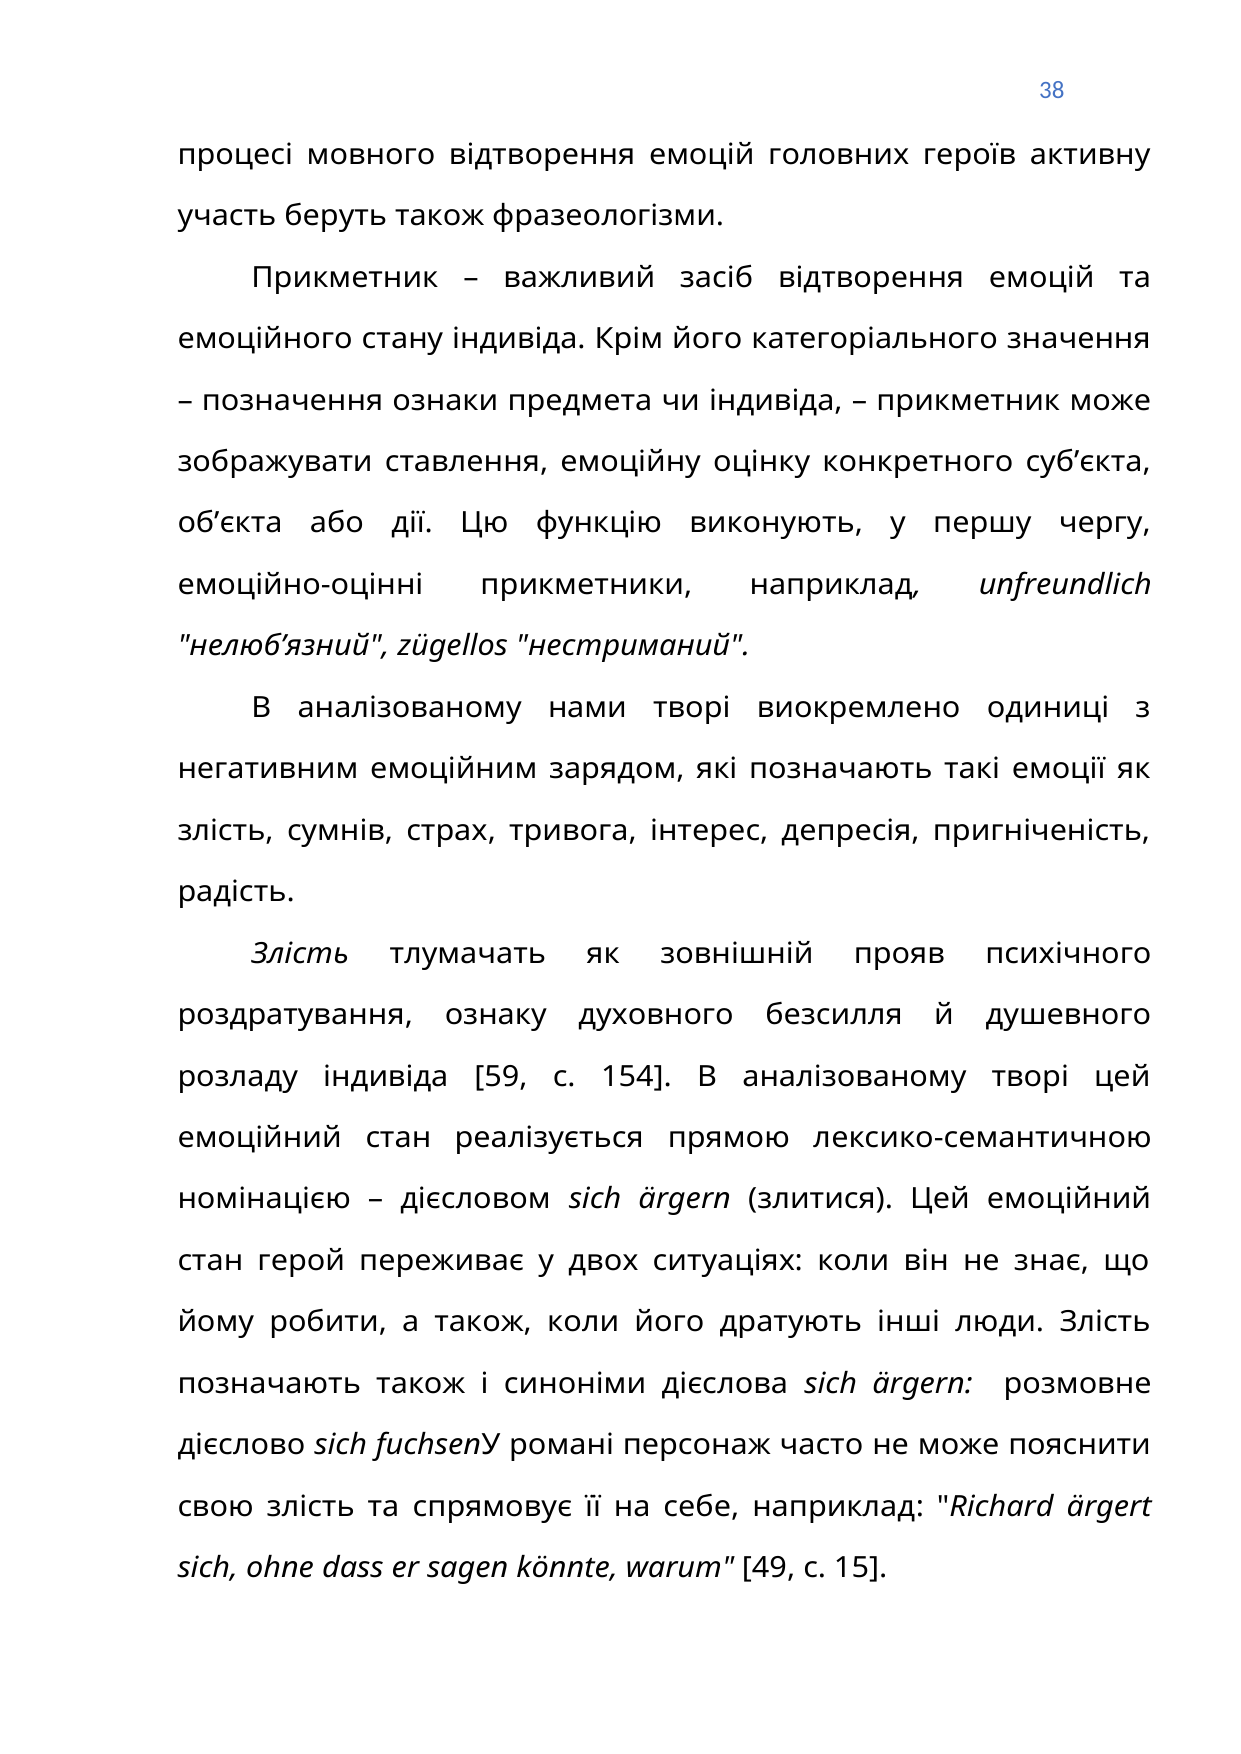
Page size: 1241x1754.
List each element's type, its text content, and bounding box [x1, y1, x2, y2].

text Прикметник – важливий засіб відтворення емоцій та емоційного стану індивіда. Крім його категоріального значення – позначення ознаки предмета чи індивіда, – прикметник може зображувати ставлення, емоційну оцінку конкретного суб’єкта, об’єкта або дії. Цю функцію виконують, у першу чергу, емоційно-оцінні прикметники, наприклад, unfreundlich "нелюб’язний", zügellos "нестриманий". [177, 256, 1152, 664]
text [177, 133, 1152, 234]
text В аналізованому нами творі виокремлено одиниці з негативним емоційним зарядом, які позначають такі емоції як злість, сумнів, страх, тривога, інтерес, депресія, пригніченість, радість. [177, 686, 1152, 910]
text Злість тлумачать як зовнішній прояв психічного роздратування, ознаку духовного безсилля й душевного розладу індивіда [59, с. 154]. В аналізованому творі цей емоційний стан реалізується прямою лексико-семантичною номінацією – дієсловом sich ärgern (злитися). Цей емоційний стан герой переживає у двох ситуаціях: коли він не знає, що йому робити, а також, коли його дратують інші люди. Злість позначають також і синоніми дієслова sich ärgern: розмовне дієслово sich fuchsenУ романі персонаж часто не може пояснити свою злість та спрямовує її на себе, наприклад: "Richard ärgert sich, ohne dass er sagen könnte, warum" [49, c. 15]. [177, 932, 1152, 1586]
